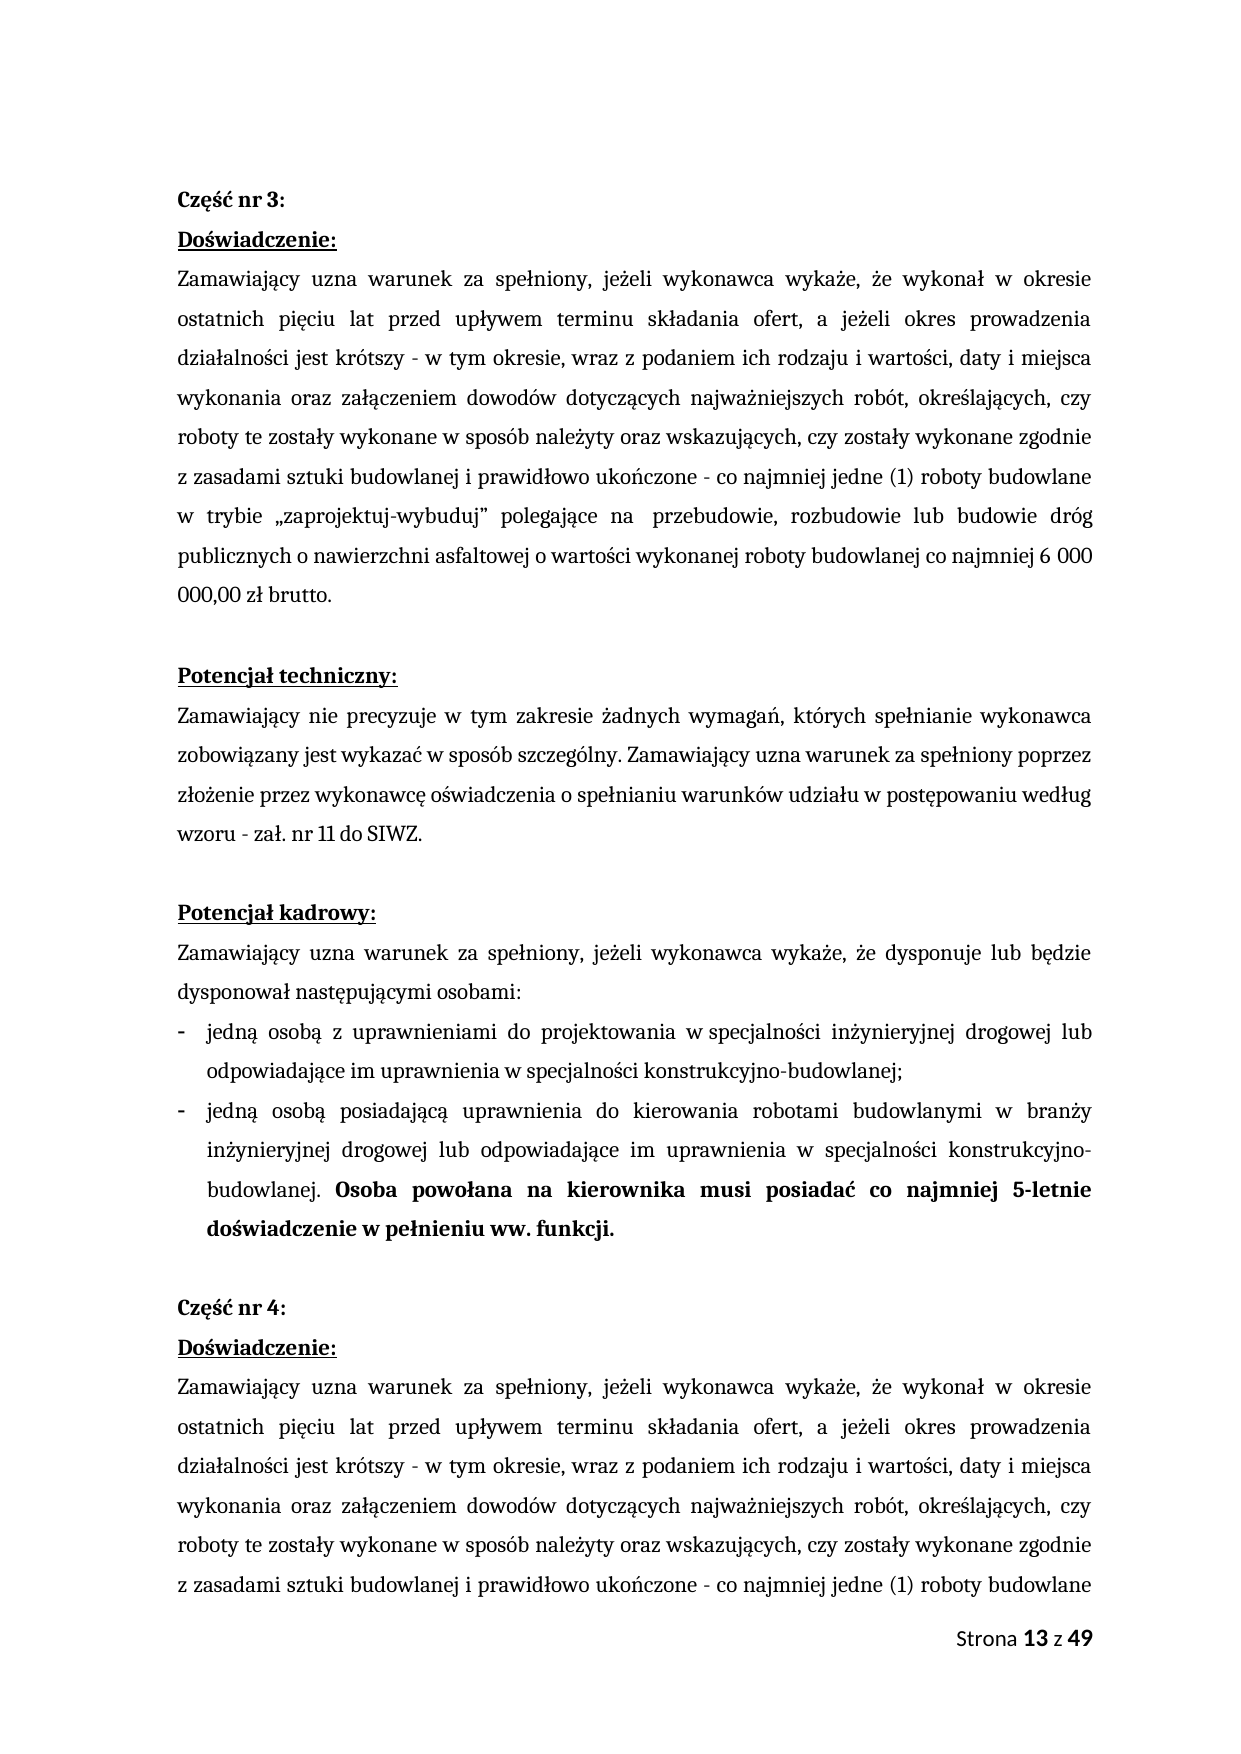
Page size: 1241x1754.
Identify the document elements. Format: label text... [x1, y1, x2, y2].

list jedną osobą z uprawnieniami do projektowania w specjalności inżynieryjnej drogowej lub odpowiadające im uprawnienia w specjalności konstrukcyjno-budowlanej; [177, 1019, 1093, 1084]
text Doświadczenie: [177, 227, 1093, 253]
text Zamawiający uzna warunek za spełniony, jeżeli wykonawca wykaże, że wykonał w okresie ostatnich pięciu lat przed upływem terminu składania ofert, a jeżeli okres prowadzenia działalności jest krótszy - w tym okresie, wraz z podaniem ich rodzaju i wartości, daty i miejsca wykonania oraz załączeniem dowodów dotyczących najważniejszych robót, określających, czy roboty te zostały wykonane w sposób należyty oraz wskazujących, czy zostały wykonane zgodnie z zasadami sztuki budowlanej i prawidłowo ukończone - co najmniej jedne (1) roboty budowlane w trybie „zaprojektuj-wybuduj” polegające na przebudowie, rozbudowie lub budowie dróg publicznych o nawierzchni asfaltowej o wartości wykonanej roboty budowlanej co najmniej 6 000 000,00 zł brutto. [177, 266, 1093, 608]
list jedną osobą posiadającą uprawnienia do kierowania robotami budowlanymi w branży inżynieryjnej drogowej lub odpowiadające im uprawnienia w specjalności konstrukcyjno-budowlanej. Osoba powołana na kierownika musi posiadać co najmniej 5-letnie doświadczenie w pełnieniu ww. funkcji. [177, 1098, 1093, 1242]
text Potencjał kadrowy: [177, 900, 1093, 927]
text Część nr 3: [177, 187, 1093, 213]
text Zamawiający uzna warunek za spełniony, jeżeli wykonawca wykaże, że dysponuje lub będzie dysponował następującymi osobami: [177, 940, 1093, 1006]
text Doświadczenie: [177, 1334, 1093, 1361]
text Część nr 4: [177, 1295, 1093, 1321]
text Potencjał techniczny: [177, 663, 1093, 690]
text Zamawiający nie precyzuje w tym zakresie żadnych wymagań, których spełnianie wykonawca zobowiązany jest wykazać w sposób szczególny. Zamawiający uzna warunek za spełniony poprzez złożenie przez wykonawcę oświadczenia o spełnianiu warunków udziału w postępowaniu według wzoru - zał. nr 11 do SIWZ. [177, 703, 1093, 848]
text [177, 1374, 1093, 1598]
